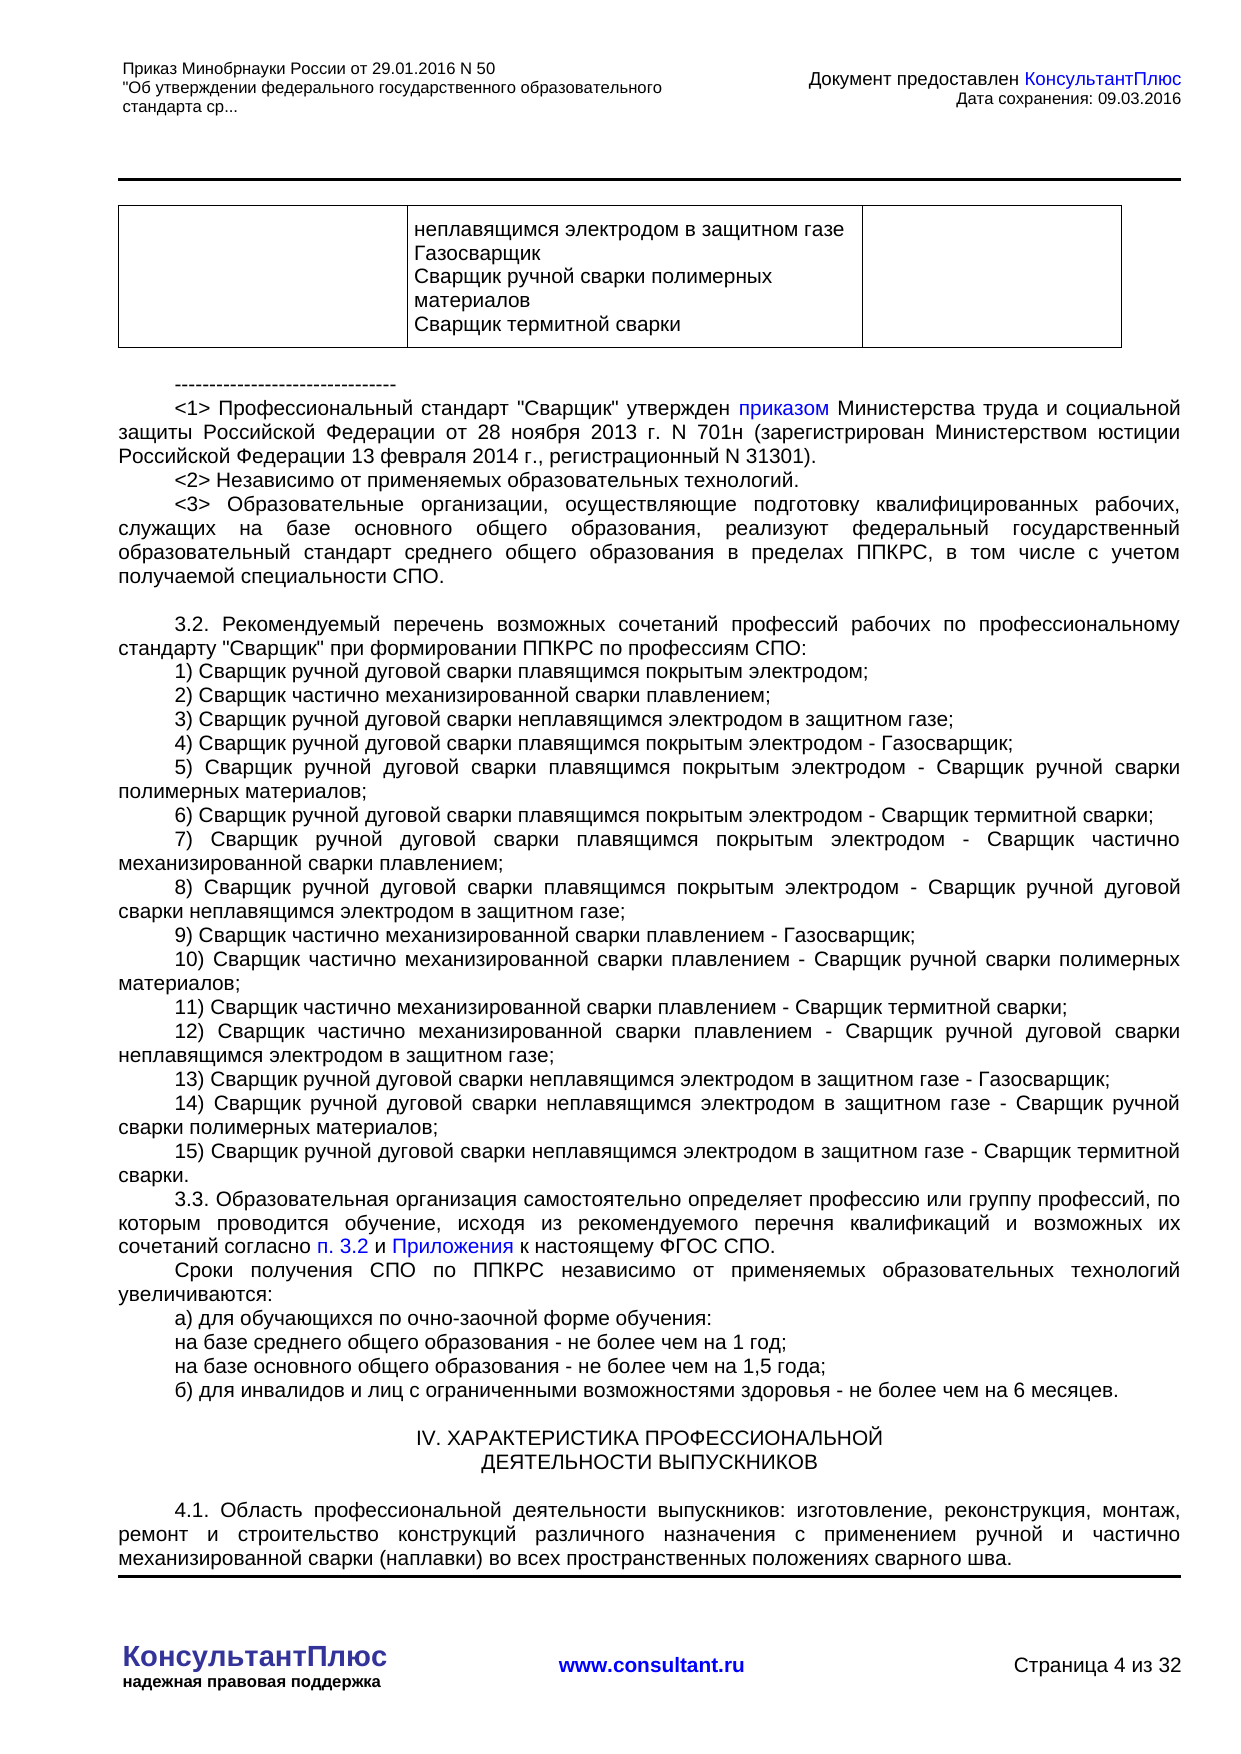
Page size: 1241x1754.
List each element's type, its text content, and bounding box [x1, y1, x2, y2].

text 3.2. Рекомендуемый перечень возможных сочетаний профессий рабочих по профессиональному стандарту "Сварщик" при формировании ППКРС по профессиям СПО: [118, 611, 1181, 659]
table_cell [119, 206, 407, 347]
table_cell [863, 206, 1121, 347]
text а) для обучающихся по очно-заочной форме обучения: [118, 1306, 1181, 1330]
text 4) Сварщик ручной дуговой сварки плавящимся покрытым электродом - Газосварщик; [118, 731, 1181, 755]
text IV. ХАРАКТЕРИСТИКА ПРОФЕССИОНАЛЬНОЙ [118, 1426, 1181, 1450]
text 7) Сварщик ручной дуговой сварки плавящимся покрытым электродом - Сварщик частично механизированной сварки плавлением; [118, 827, 1181, 875]
text 11) Сварщик частично механизированной сварки плавлением - Сварщик термитной сварки; [118, 995, 1181, 1019]
text 15) Сварщик ручной дуговой сварки неплавящимся электродом в защитном газе - Сварщик термитной сварки. [118, 1138, 1181, 1186]
text 3.3. Образовательная организация самостоятельно определяет профессию или группу профессий, по которым проводится обучение, исходя из рекомендуемого перечня квалификаций и возможных их сочетаний согласно п. 3.2 и Приложения к настоящему ФГОС СПО. [118, 1186, 1181, 1258]
text на базе основного общего образования - не более чем на 1,5 года; [118, 1354, 1181, 1378]
text 14) Сварщик ручной дуговой сварки неплавящимся электродом в защитном газе - Сварщик ручной сварки полимерных материалов; [118, 1091, 1181, 1138]
text <2> Независимо от применяемых образовательных технологий. [118, 468, 1181, 492]
text 5) Сварщик ручной дуговой сварки плавящимся покрытым электродом - Сварщик ручной сварки полимерных материалов; [118, 755, 1181, 803]
text 9) Сварщик частично механизированной сварки плавлением - Газосварщик; [118, 923, 1181, 947]
text 3) Сварщик ручной дуговой сварки неплавящимся электродом в защитном газе; [118, 707, 1181, 731]
text 1) Сварщик ручной дуговой сварки плавящимся покрытым электродом; [118, 659, 1181, 683]
text ДЕЯТЕЛЬНОСТИ ВЫПУСКНИКОВ [118, 1450, 1181, 1474]
text 13) Сварщик ручной дуговой сварки неплавящимся электродом в защитном газе - Газосварщик; [118, 1067, 1181, 1091]
text 2) Сварщик частично механизированной сварки плавлением; [118, 683, 1181, 707]
text Сроки получения СПО по ППКРС независимо от применяемых образовательных технологий увеличиваются: [118, 1258, 1181, 1306]
text -------------------------------- [118, 372, 1181, 396]
text 6) Сварщик ручной дуговой сварки плавящимся покрытым электродом - Сварщик термитной сварки; [118, 803, 1181, 827]
text <3> Образовательные организации, осуществляющие подготовку квалифицированных рабочих, служащих на базе основного общего образования, реализуют федеральный государственный образовательный стандарт среднего общего образования в пределах ППКРС, в том числе с учетом получаемой специальности СПО. [118, 492, 1181, 587]
text 8) Сварщик ручной дуговой сварки плавящимся покрытым электродом - Сварщик ручной дуговой сварки неплавящимся электродом в защитном газе; [118, 875, 1181, 923]
text <1> Профессиональный стандарт "Сварщик" утвержден приказом Министерства труда и социальной защиты Российской Федерации от 28 ноября 2013 г. N 701н (зарегистрирован Министерством юстиции Российской Федерации 13 февраля 2014 г., регистрационный N 31301). [118, 396, 1181, 468]
text 12) Сварщик частично механизированной сварки плавлением - Сварщик ручной дуговой сварки неплавящимся электродом в защитном газе; [118, 1019, 1181, 1067]
text 10) Сварщик частично механизированной сварки плавлением - Сварщик ручной сварки полимерных материалов; [118, 947, 1181, 995]
text б) для инвалидов и лиц с ограниченными возможностями здоровья - не более чем на 6 месяцев. [118, 1378, 1181, 1402]
text на базе среднего общего образования - не более чем на 1 год; [118, 1330, 1181, 1354]
text 4.1. Область профессиональной деятельности выпускников: изготовление, реконструкция, монтаж, ремонт и строительство конструкций различного назначения с применением ручной и частично механизированной сварки (наплавки) во всех пространственных положениях сварного шва. [118, 1498, 1181, 1570]
